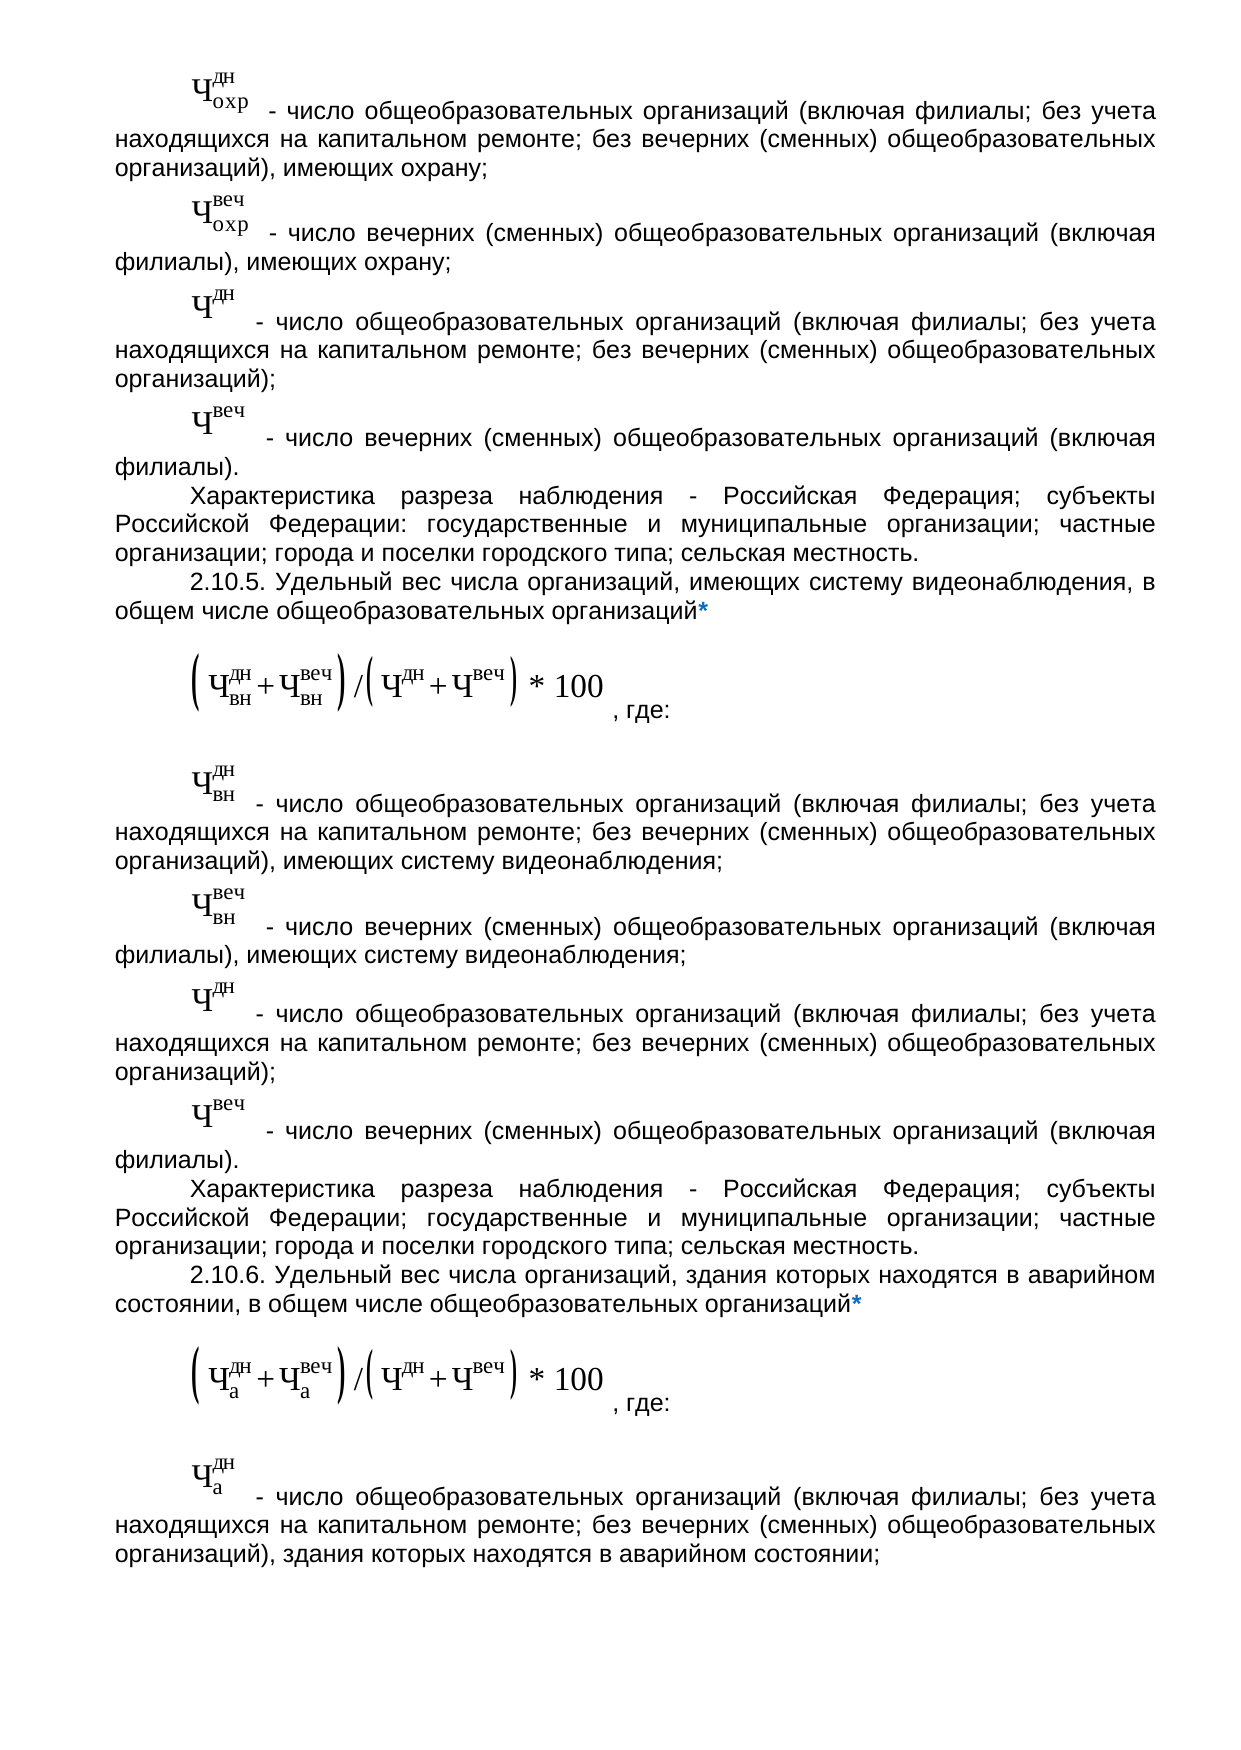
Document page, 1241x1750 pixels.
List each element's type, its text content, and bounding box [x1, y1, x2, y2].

text - число вечерних (сменных) общеобразовательных организаций (включая филиалы). [114, 393, 1157, 481]
text , где: [114, 1346, 1157, 1416]
text - число общеобразовательных организаций (включая филиалы; без учета находящихся на капитальном ремонте; без вечерних (сменных) общеобразовательных организаций), имеющих систему видеонаблюдения; [114, 752, 1157, 875]
text Характеристика разреза наблюдения - Российская Федерация; субъекты Российской Федерации: государственные и муниципальные организации; частные организации; города и поселки городского типа; сельская местность. [114, 481, 1157, 567]
text - число общеобразовательных организаций (включая филиалы; без учета находящихся на капитальном ремонте; без вечерних (сменных) общеобразовательных организаций), имеющих охрану; [114, 59, 1157, 182]
text , где: [114, 653, 1157, 723]
text - число общеобразовательных организаций (включая филиалы; без учета находящихся на капитальном ремонте; без вечерних (сменных) общеобразовательных организаций), здания которых находятся в аварийном состоянии; [114, 1445, 1157, 1568]
text - число вечерних (сменных) общеобразовательных организаций (включая филиалы), имеющих систему видеонаблюдения; [114, 875, 1157, 969]
text 2.10.6. Удельный вес числа организаций, здания которых находятся в аварийном состоянии, в общем числе общеобразовательных организаций* [114, 1260, 1157, 1317]
text Характеристика разреза наблюдения - Российская Федерация; субъекты Российской Федерации; государственные и муниципальные организации; частные организации; города и поселки городского типа; сельская местность. [114, 1174, 1157, 1260]
text - число вечерних (сменных) общеобразовательных организаций (включая филиалы). [114, 1086, 1157, 1174]
text 2.10.5. Удельный вес числа организаций, имеющих систему видеонаблюдения, в общем числе общеобразовательных организаций* [114, 567, 1157, 624]
text - число вечерних (сменных) общеобразовательных организаций (включая филиалы), имеющих охрану; [114, 182, 1157, 276]
